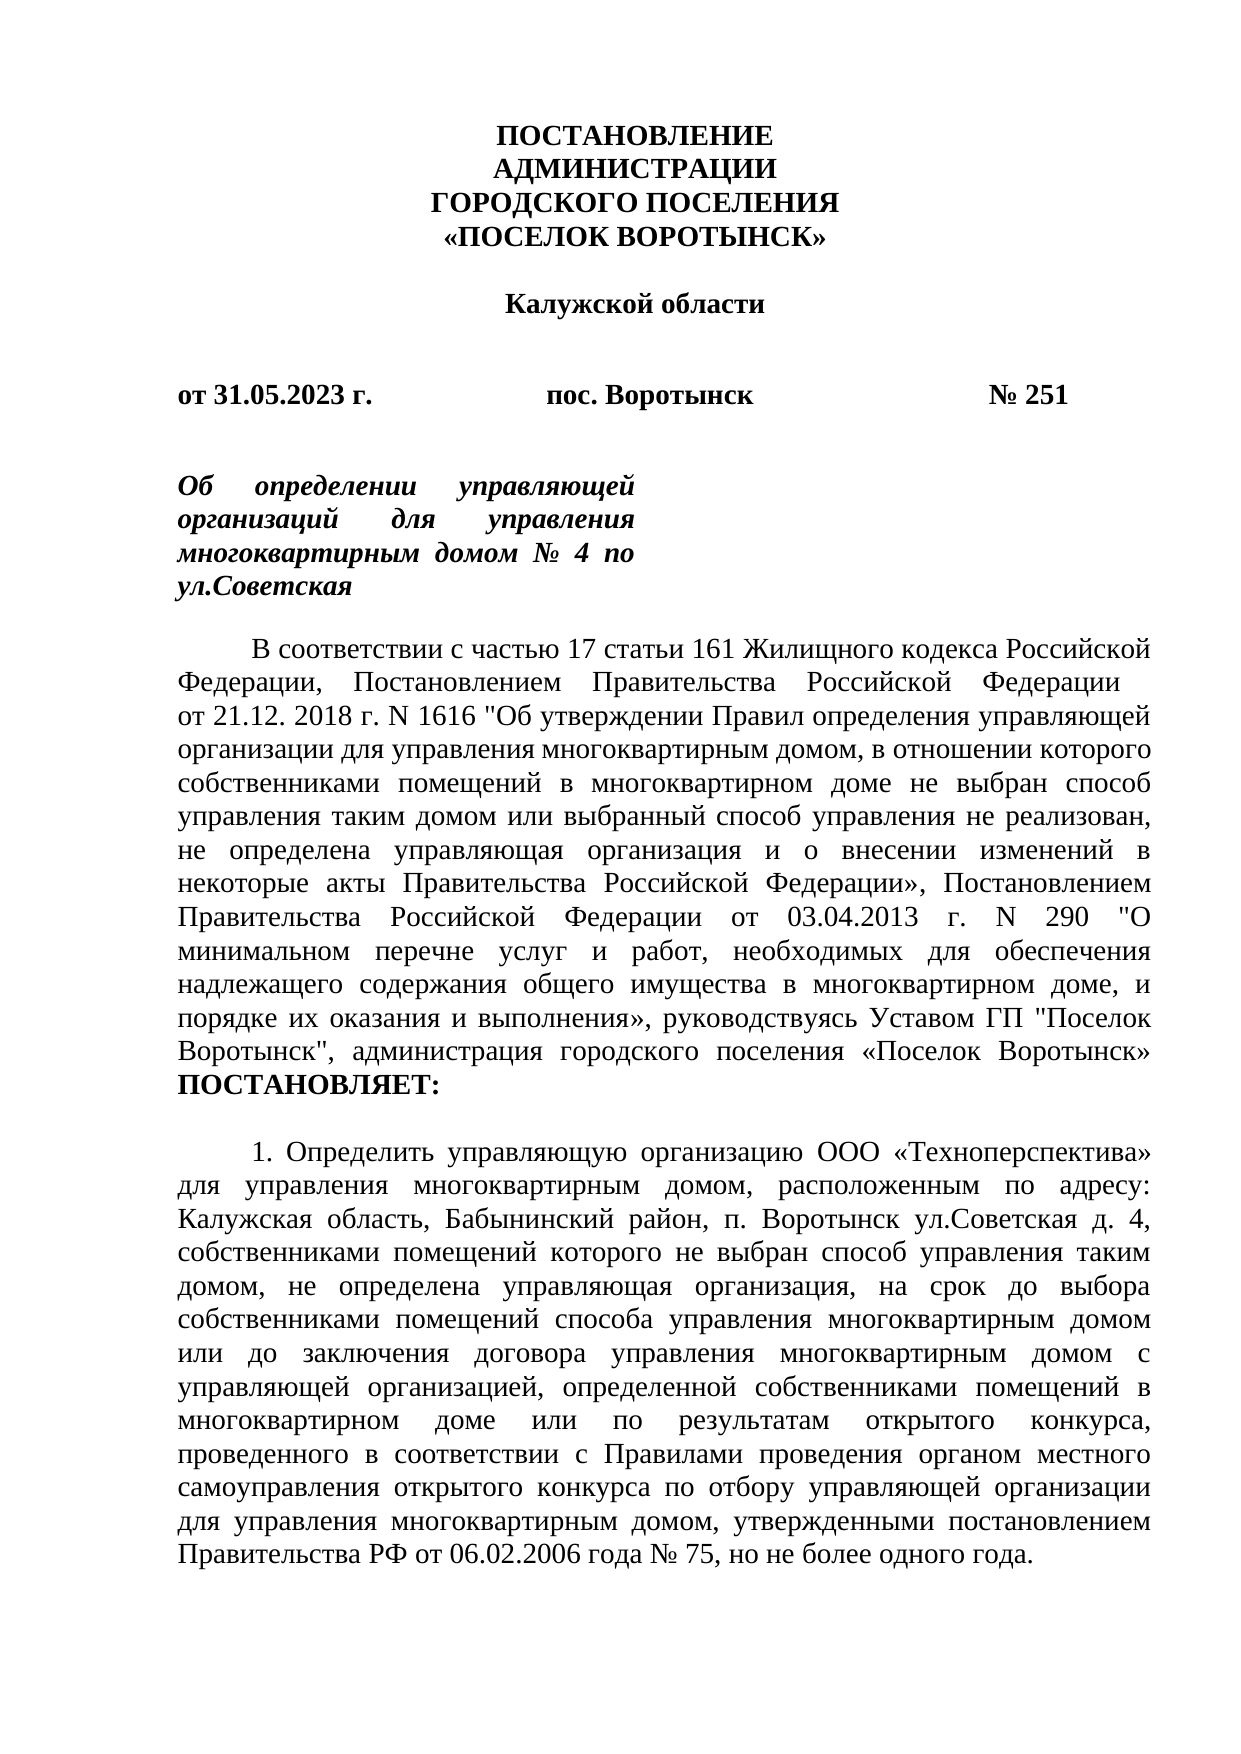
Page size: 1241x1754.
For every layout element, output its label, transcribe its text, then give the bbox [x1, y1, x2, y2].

table_header ПОСТАНОВЛЕНИЕ АДМИНИСТРАЦИИ ГОРОДСКОГО ПОСЕЛЕНИЯ «ПОСЕЛОК ВОРОТЫНСК» Калужской области [166, 118, 1163, 319]
subtitle от 31.05.2023 г. пос. Воротынск № 251 [177, 377, 1152, 410]
text 1. Определить управляющую организацию ООО «Техноперспектива» для управления многоквартирным домом, расположенным по адресу: Калужская область, Бабынинский район, п. Воротынск ул.Советская д. 4, собственниками помещений которого не выбран способ управления таким домом, не определена управляющая организация, на срок до выбора собственниками помещений способа управления многоквартирным домом или до заключения договора управления многоквартирным домом с управляющей организацией, определенной собственниками помещений в многоквартирном доме или по результатам открытого конкурса, проведенного в соответствии с Правилами проведения органом местного самоуправления открытого конкурса по отбору управляющей организации для управления многоквартирным домом, утвержденными постановлением Правительства РФ от 06.02.2006 года № 75, но не более одного года. [177, 1134, 1152, 1570]
text В соответствии с частью 17 статьи 161 Жилищного кодекса Российской Федерации, Постановлением Правительства Российской Федерации от 21.12. 2018 г. N 1616 "Об утверждении Правил определения управляющей организации для управления многоквартирным домом, в отношении которого собственниками помещений в многоквартирном доме не выбран способ управления таким домом или выбранный способ управления не реализован, не определена управляющая организация и о внесении изменений в некоторые акты Правительства Российской Федерации», Постановлением Правительства Российской Федерации от 03.04.2013 г. N 290 "О минимальном перечне услуг и работ, необходимых для обеспечения надлежащего содержания общего имущества в многоквартирном доме, и порядке их оказания и выполнения», руководствуясь Уставом ГП "Поселок Воротынск", администрация городского поселения «Поселок Воротынск» ПОСТАНОВЛЯЕТ: [177, 631, 1152, 1100]
subtitle Об определении управляющей организаций для управления многоквартирным домом № 4 по ул.Советская [177, 468, 635, 602]
